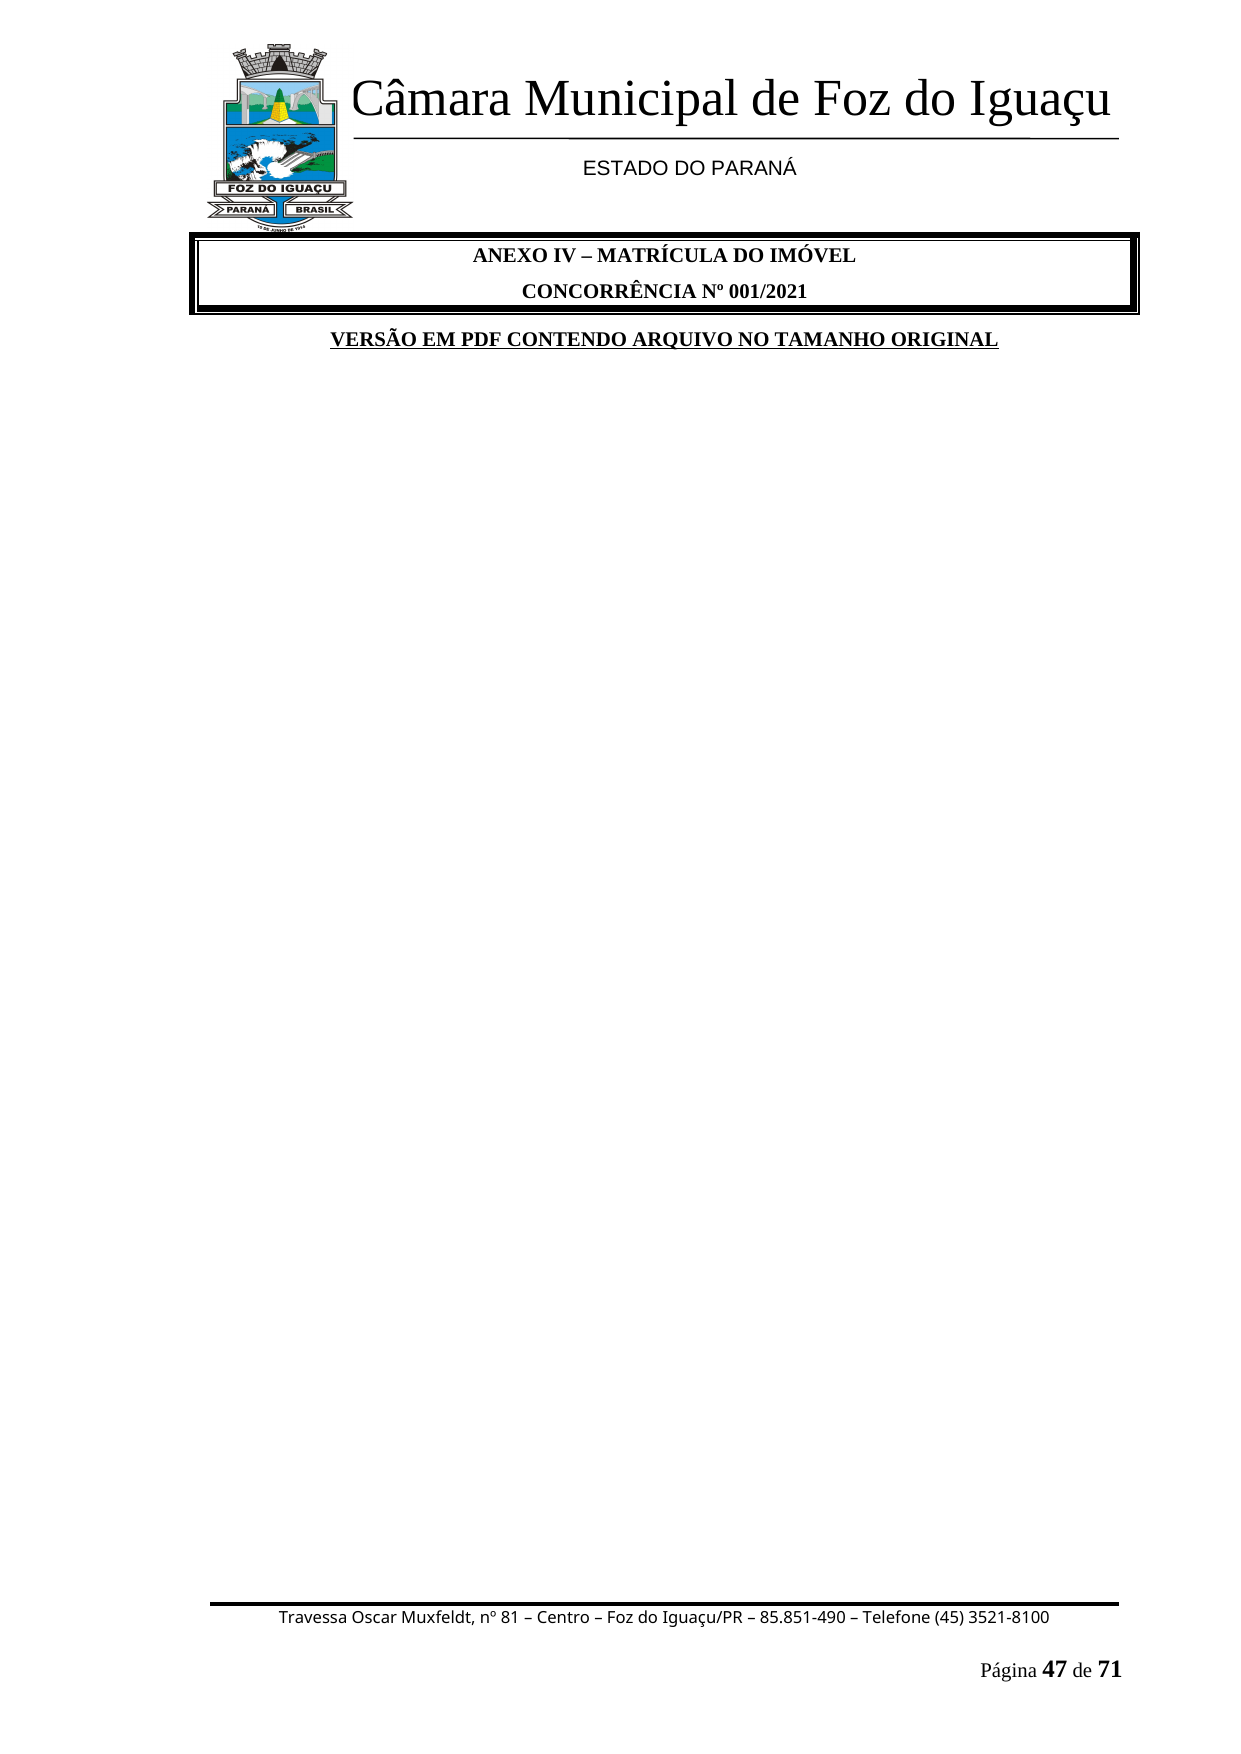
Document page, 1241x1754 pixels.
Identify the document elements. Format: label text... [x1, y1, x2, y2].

text CONCORRÊNCIA Nº 001/2021 [199, 268, 1130, 305]
text ANEXO IV – MATRÍCULA DO IMÓVEL [199, 241, 1130, 267]
picture [206, 44, 354, 232]
text VERSÃO EM PDF CONTENDO ARQUIVO NO TAMANHO ORIGINAL [207, 327, 1122, 351]
